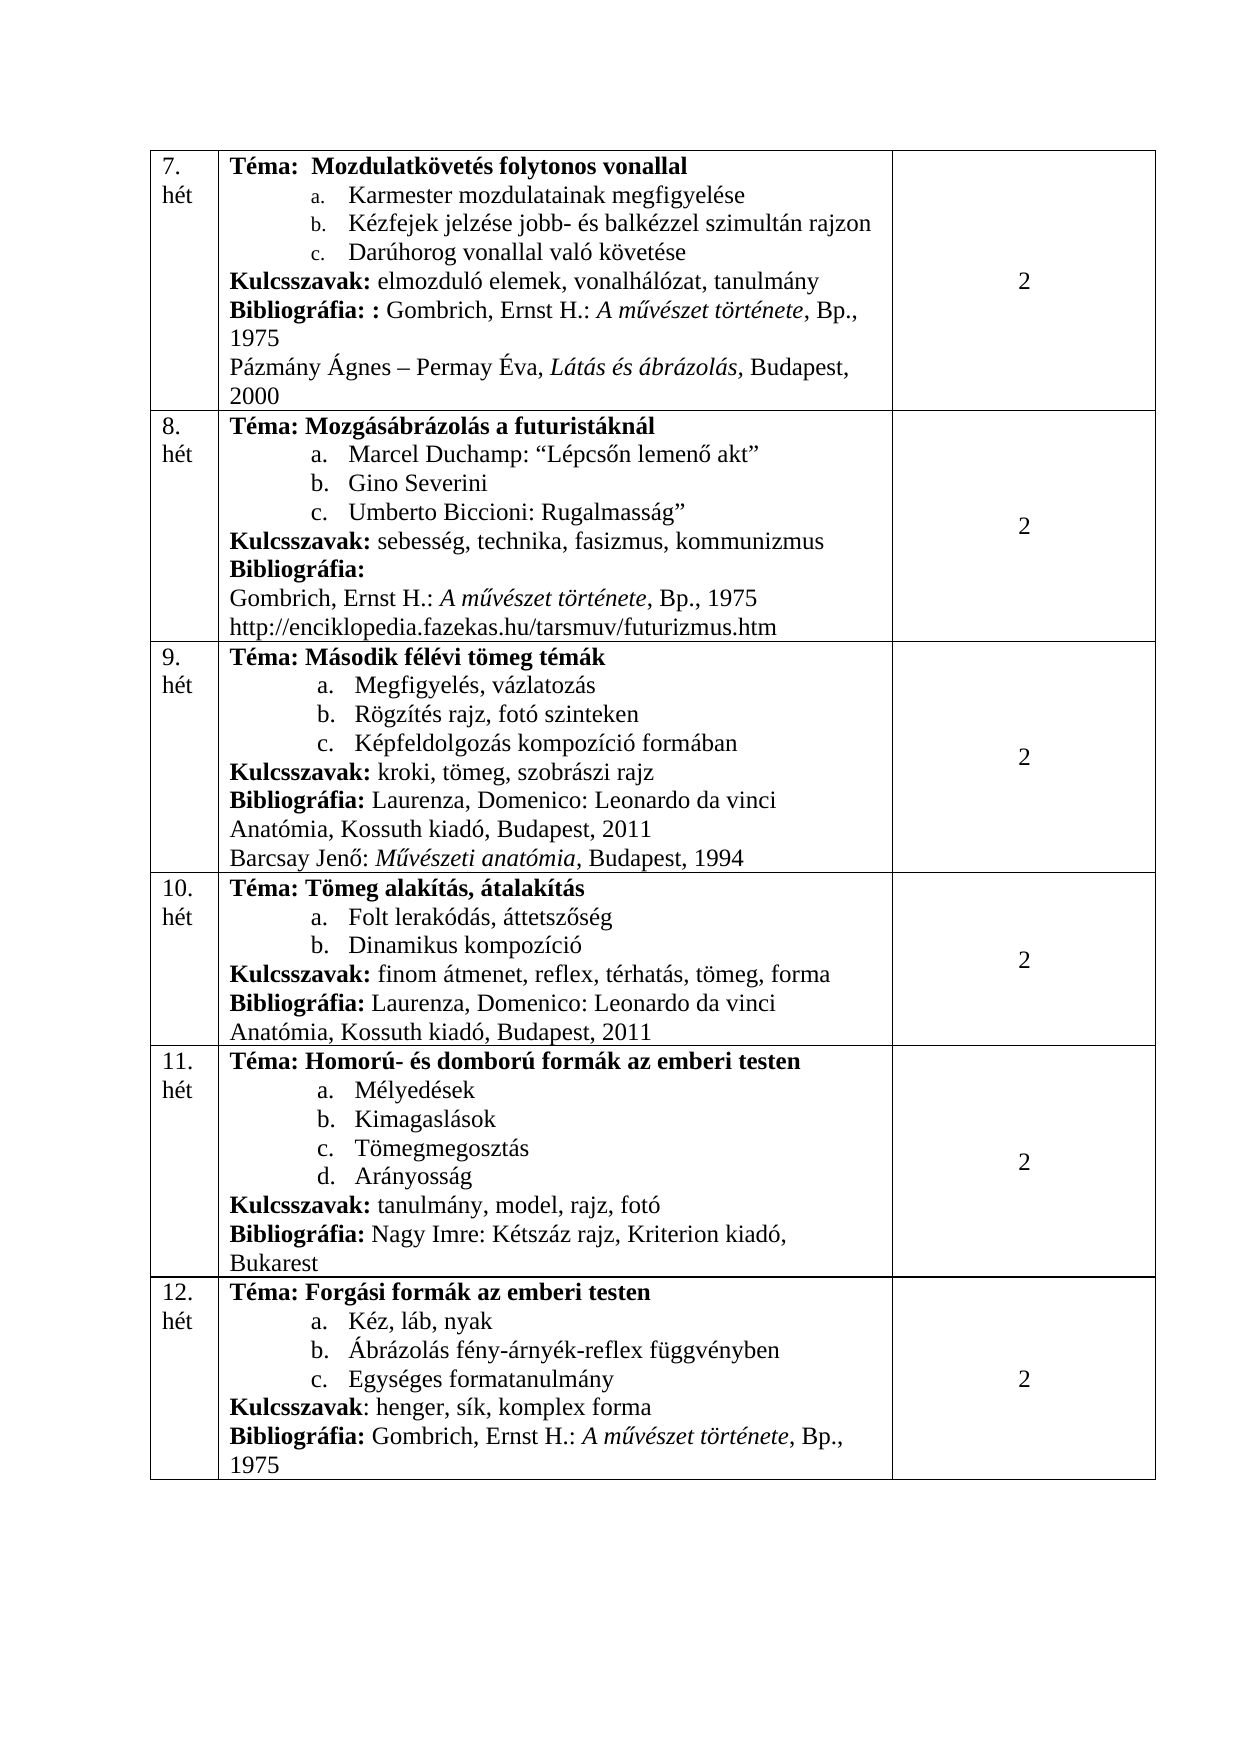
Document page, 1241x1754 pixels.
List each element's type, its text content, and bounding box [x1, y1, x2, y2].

table_cell 10. hét [151, 873, 218, 1045]
table_cell Téma: Homorú- és domború formák az emberi testen Mélyedések Kimagaslások Tömegmegosztás Arányosság Kulcsszavak: tanulmány, model, rajz, fotó Bibliográfia: Nagy Imre: Kétszáz rajz, Kriterion kiadó, Bukarest [219, 1046, 892, 1276]
table_cell Téma: Forgási formák az emberi testen Kéz, láb, nyak Ábrázolás fény-árnyék-reflex függvényben Egységes formatanulmány Kulcsszavak: henger, sík, komplex forma Bibliográfia: Gombrich, Ernst H.: A művészet története, Bp., 1975 [219, 1278, 892, 1479]
table_cell 2 [893, 1046, 1155, 1276]
table_cell 12. hét [151, 1278, 218, 1479]
table_cell 2 [893, 642, 1155, 872]
table_cell 2 [893, 1278, 1155, 1479]
table_cell 2 [893, 151, 1155, 410]
table_cell 8. hét [151, 411, 218, 641]
table_cell 11. hét [151, 1046, 218, 1276]
table_cell Téma: Mozdulatkövetés folytonos vonallal Karmester mozdulatainak megfigyelése Kézfejek jelzése jobb- és balkézzel szimultán rajzon Darúhorog vonallal való követése Kulcsszavak: elmozduló elemek, vonalhálózat, tanulmány Bibliográfia: : Gombrich, Ernst H.: A művészet története, Bp., 1975 Pázmány Ágnes – Permay Éva, Látás és ábrázolás, Budapest, 2000 [219, 151, 892, 410]
table_cell Téma: Tömeg alakítás, átalakítás Folt lerakódás, áttetszőség Dinamikus kompozíció Kulcsszavak: finom átmenet, reflex, térhatás, tömeg, forma Bibliográfia: Laurenza, Domenico: Leonardo da vinci Anatómia, Kossuth kiadó, Budapest, 2011 [219, 873, 892, 1045]
table_cell 2 [893, 873, 1155, 1045]
table_cell Téma: Mozgásábrázolás a futuristáknál Marcel Duchamp: “Lépcsőn lemenő akt” Gino Severini Umberto Biccioni: Rugalmasság” Kulcsszavak: sebesség, technika, fasizmus, kommunizmus Bibliográfia: Gombrich, Ernst H.: A művészet története, Bp., 1975 http://enciklopedia.fazekas.hu/tarsmuv/futurizmus.htm [219, 411, 892, 641]
table_cell Téma: Második félévi tömeg témák Megfigyelés, vázlatozás Rögzítés rajz, fotó szinteken Képfeldolgozás kompozíció formában Kulcsszavak: kroki, tömeg, szobrászi rajz Bibliográfia: Laurenza, Domenico: Leonardo da vinci Anatómia, Kossuth kiadó, Budapest, 2011 Barcsay Jenő: Művészeti anatómia, Budapest, 1994 [219, 642, 892, 872]
table_cell 9. hét [151, 642, 218, 872]
table_cell 7. hét [151, 151, 218, 410]
table_cell 2 [893, 411, 1155, 641]
